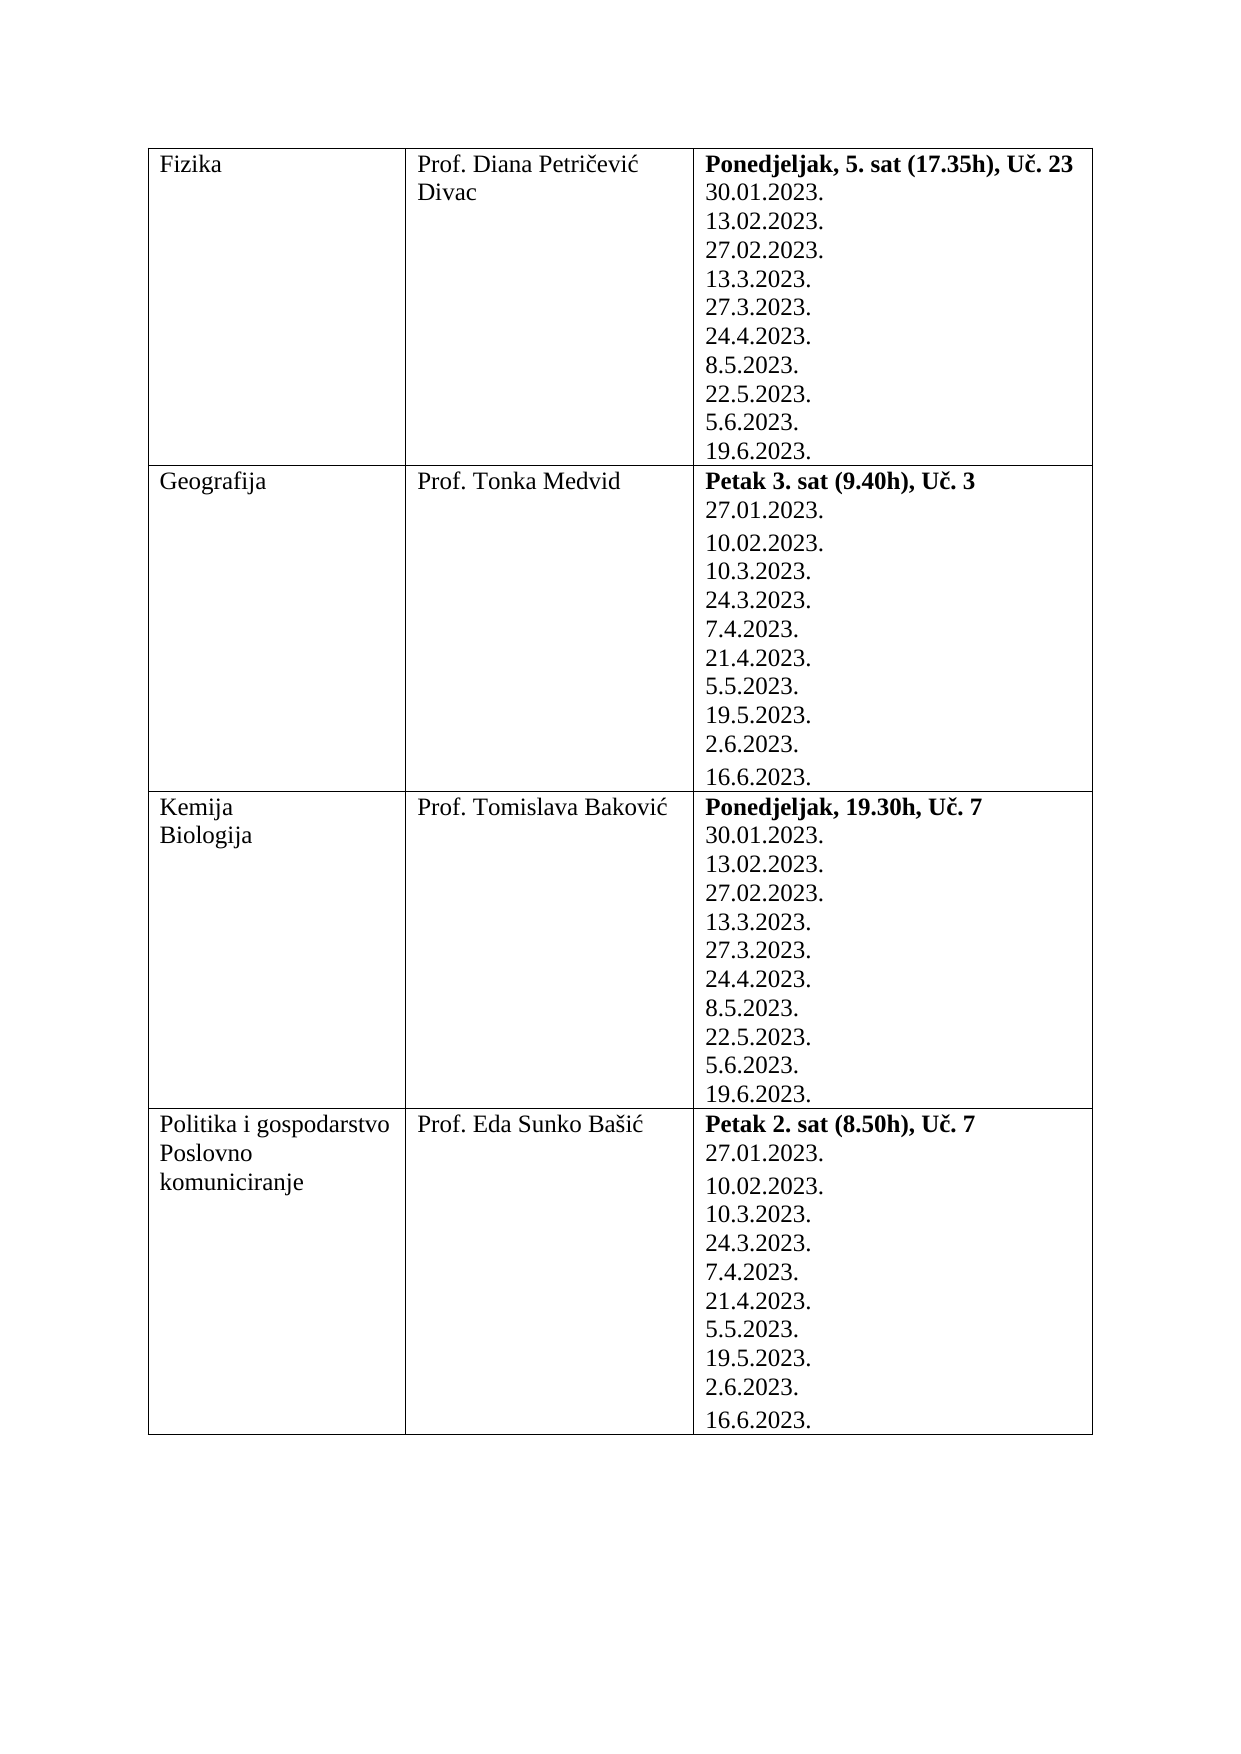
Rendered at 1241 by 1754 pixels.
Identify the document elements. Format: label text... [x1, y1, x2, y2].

table_cell Petak 2. sat (8.50h), Uč. 7 27.01.2023. 10.02.2023. 10.3.2023. 24.3.2023. 7.4.2023. 21.4.2023. 5.5.2023. 19.5.2023. 2.6.2023. 16.6.2023. [694, 1109, 1092, 1434]
table_cell Prof. Tonka Medvid [406, 466, 693, 791]
table_cell Prof. Diana Petričević Divac [406, 149, 693, 465]
table_cell Petak 3. sat (9.40h), Uč. 3 27.01.2023. 10.02.2023. 10.3.2023. 24.3.2023. 7.4.2023. 21.4.2023. 5.5.2023. 19.5.2023. 2.6.2023. 16.6.2023. [694, 466, 1092, 791]
table_cell Fizika [149, 149, 405, 465]
table_cell Prof. Eda Sunko Bašić [406, 1109, 693, 1434]
table_cell Kemija Biologija [149, 792, 405, 1108]
table_cell Ponedjeljak, 5. sat (17.35h), Uč. 23 30.01.2023. 13.02.2023. 27.02.2023. 13.3.2023. 27.3.2023. 24.4.2023. 8.5.2023. 22.5.2023. 5.6.2023. 19.6.2023. [694, 149, 1092, 465]
table_cell Geografija [149, 466, 405, 791]
table_cell Politika i gospodarstvo Poslovno komuniciranje [149, 1109, 405, 1434]
table_cell Ponedjeljak, 19.30h, Uč. 7 30.01.2023. 13.02.2023. 27.02.2023. 13.3.2023. 27.3.2023. 24.4.2023. 8.5.2023. 22.5.2023. 5.6.2023. 19.6.2023. [694, 792, 1092, 1108]
table_cell Prof. Tomislava Baković [406, 792, 693, 1108]
